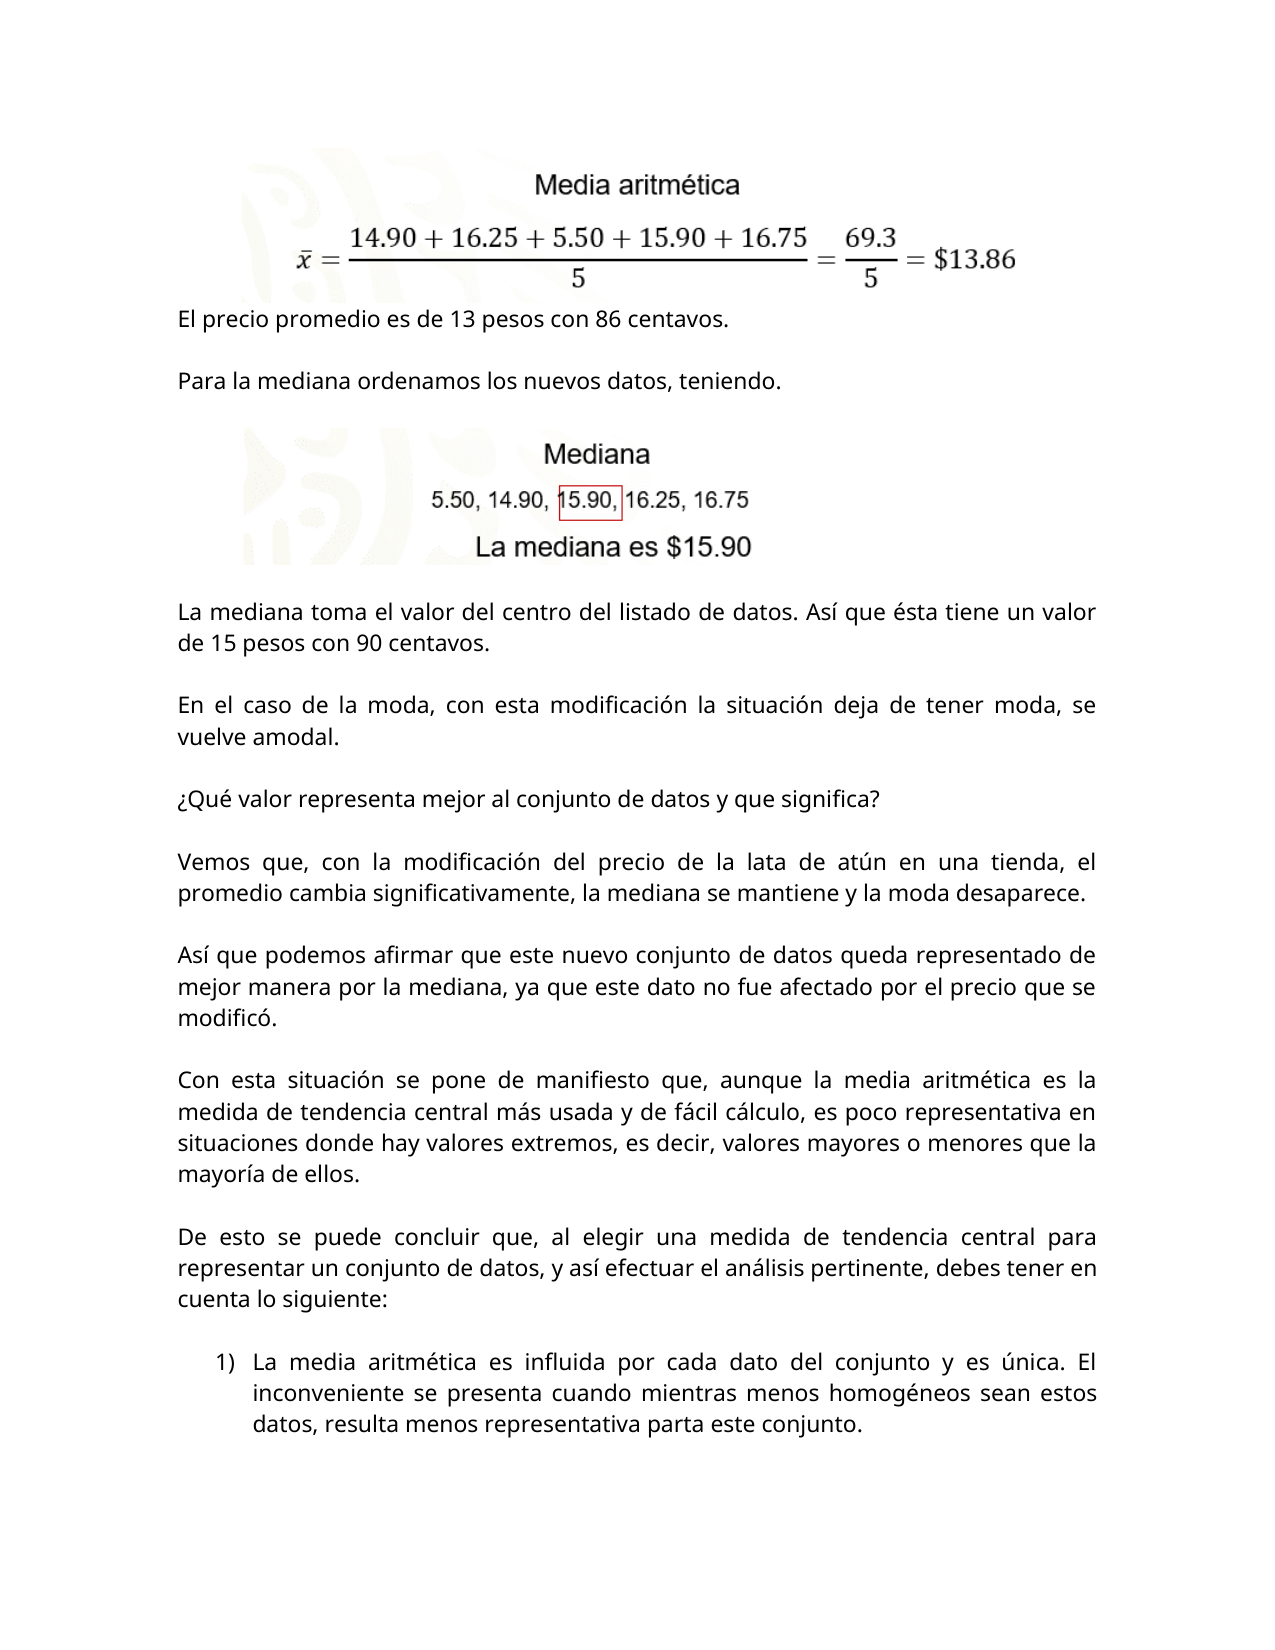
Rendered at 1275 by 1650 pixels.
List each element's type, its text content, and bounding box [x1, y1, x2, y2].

text El precio promedio es de 13 pesos con 86 centavos. [177, 303, 1098, 334]
list La media aritmética es influida por cada dato del conjunto y es única. El inconveniente se presenta cuando mientras menos homogéneos sean estos datos, resulta menos representativa parta este conjunto. [215, 1346, 1098, 1439]
text De esto se puede concluir que, al elegir una medida de tendencia central para representar un conjunto de datos, y así efectuar el análisis pertinente, debes tener en cuenta lo siguiente: [177, 1221, 1098, 1314]
text Vemos que, con la modificación del precio de la lata de atún en una tienda, el promedio cambia significativamente, la mediana se mantiene y la moda desaparece. [177, 846, 1098, 908]
text Para la mediana ordenamos los nuevos datos, teniendo. [177, 365, 1098, 396]
text La mediana toma el valor del centro del listado de datos. Así que ésta tiene un valor de 15 pesos con 90 centavos. [177, 596, 1098, 658]
text ¿Qué valor representa mejor al conjunto de datos y que significa? [177, 783, 1098, 814]
picture [243, 427, 1032, 565]
text Así que podemos afirmar que este nuevo conjunto de datos queda representado de mejor manera por la mediana, ya que este dato no fue afectado por el precio que se modificó. [177, 939, 1098, 1033]
picture [241, 147, 1034, 303]
text Con esta situación se pone de manifiesto que, aunque la media aritmética es la medida de tendencia central más usada y de fácil cálculo, es poco representativa en situaciones donde hay valores extremos, es decir, valores mayores o menores que la mayoría de ellos. [177, 1064, 1098, 1189]
text En el caso de la moda, con esta modificación la situación deja de tener moda, se vuelve amodal. [177, 689, 1098, 752]
